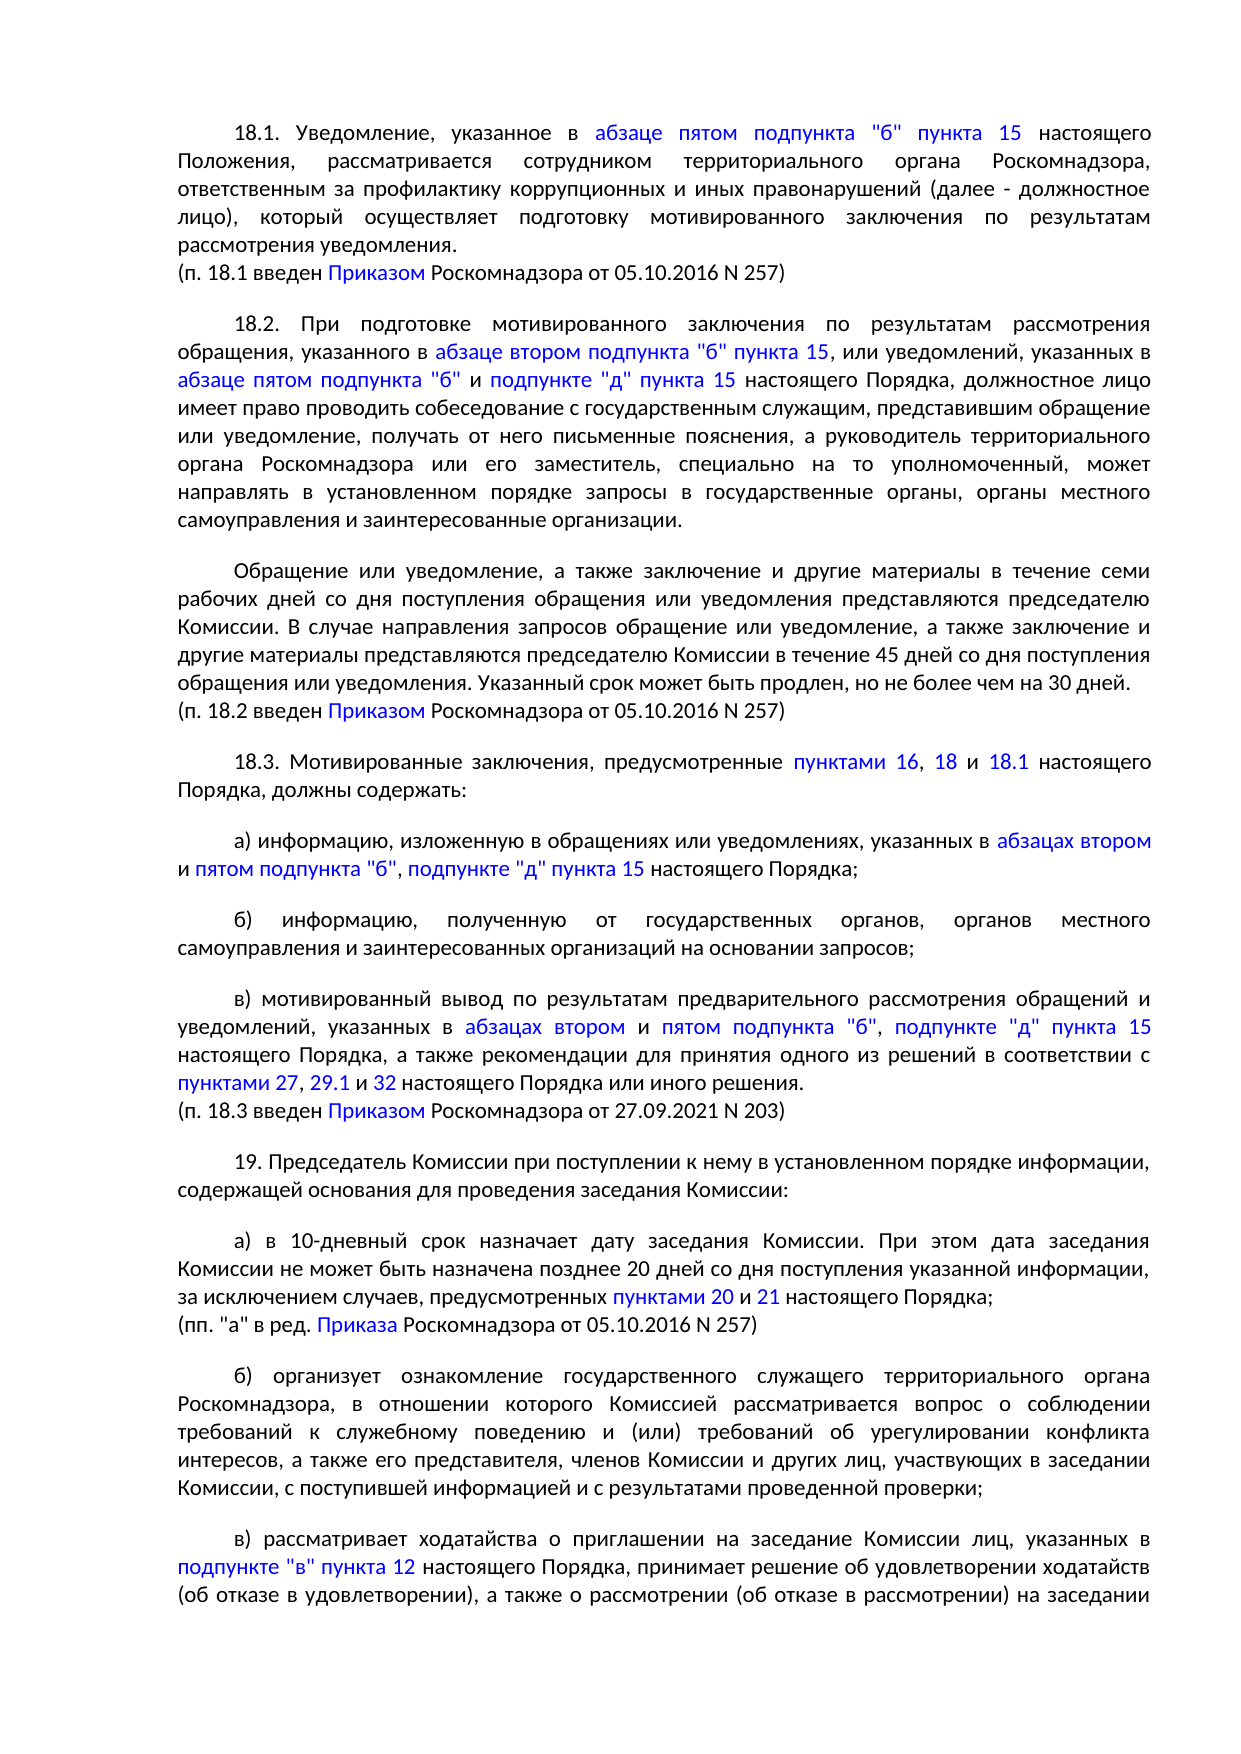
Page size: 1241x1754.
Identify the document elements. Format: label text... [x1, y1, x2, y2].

text (пп. "а" в ред. Приказа Роскомнадзора от 05.10.2016 N 257) [177, 1310, 1152, 1338]
text а) информацию, изложенную в обращениях или уведомлениях, указанных в абзацах втором и пятом подпункта "б", подпункте "д" пункта 15 настоящего Порядка; [177, 826, 1152, 882]
text б) организует ознакомление государственного служащего территориального органа Роскомнадзора, в отношении которого Комиссией рассматривается вопрос о соблюдении требований к служебному поведению и (или) требований об урегулировании конфликта интересов, а также его представителя, членов Комиссии и других лиц, участвующих в заседании Комиссии, с поступившей информацией и с результатами проведенной проверки; [177, 1361, 1152, 1501]
text б) информацию, полученную от государственных органов, органов местного самоуправления и заинтересованных организаций на основании запросов; [177, 905, 1152, 961]
text а) в 10-дневный срок назначает дату заседания Комиссии. При этом дата заседания Комиссии не может быть назначена позднее 20 дней со дня поступления указанной информации, за исключением случаев, предусмотренных пунктами 20 и 21 настоящего Порядка; [177, 1226, 1152, 1310]
text (п. 18.3 введен Приказом Роскомнадзора от 27.09.2021 N 203) [177, 1096, 1152, 1124]
text (п. 18.1 введен Приказом Роскомнадзора от 05.10.2016 N 257) [177, 258, 1152, 286]
text (п. 18.2 введен Приказом Роскомнадзора от 05.10.2016 N 257) [177, 696, 1152, 724]
text 18.3. Мотивированные заключения, предусмотренные пунктами 16, 18 и 18.1 настоящего Порядка, должны содержать: [177, 747, 1152, 803]
text 18.2. При подготовке мотивированного заключения по результатам рассмотрения обращения, указанного в абзаце втором подпункта "б" пункта 15, или уведомлений, указанных в абзаце пятом подпункта "б" и подпункте "д" пункта 15 настоящего Порядка, должностное лицо имеет право проводить собеседование с государственным служащим, представившим обращение или уведомление, получать от него письменные пояснения, а руководитель территориального органа Роскомнадзора или его заместитель, специально на то уполномоченный, может направлять в установленном порядке запросы в государственные органы, органы местного самоуправления и заинтересованные организации. [177, 309, 1152, 533]
text Обращение или уведомление, а также заключение и другие материалы в течение семи рабочих дней со дня поступления обращения или уведомления представляются председателю Комиссии. В случае направления запросов обращение или уведомление, а также заключение и другие материалы представляются председателю Комиссии в течение 45 дней со дня поступления обращения или уведомления. Указанный срок может быть продлен, но не более чем на 30 дней. [177, 556, 1152, 696]
text 18.1. Уведомление, указанное в абзаце пятом подпункта "б" пункта 15 настоящего Положения, рассматривается сотрудником территориального органа Роскомнадзора, ответственным за профилактику коррупционных и иных правонарушений (далее - должностное лицо), который осуществляет подготовку мотивированного заключения по результатам рассмотрения уведомления. [177, 118, 1152, 258]
text в) мотивированный вывод по результатам предварительного рассмотрения обращений и уведомлений, указанных в абзацах втором и пятом подпункта "б", подпункте "д" пункта 15 настоящего Порядка, а также рекомендации для принятия одного из решений в соответствии с пунктами 27, 29.1 и 32 настоящего Порядка или иного решения. [177, 984, 1152, 1096]
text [177, 1524, 1152, 1608]
text 19. Председатель Комиссии при поступлении к нему в установленном порядке информации, содержащей основания для проведения заседания Комиссии: [177, 1147, 1152, 1203]
